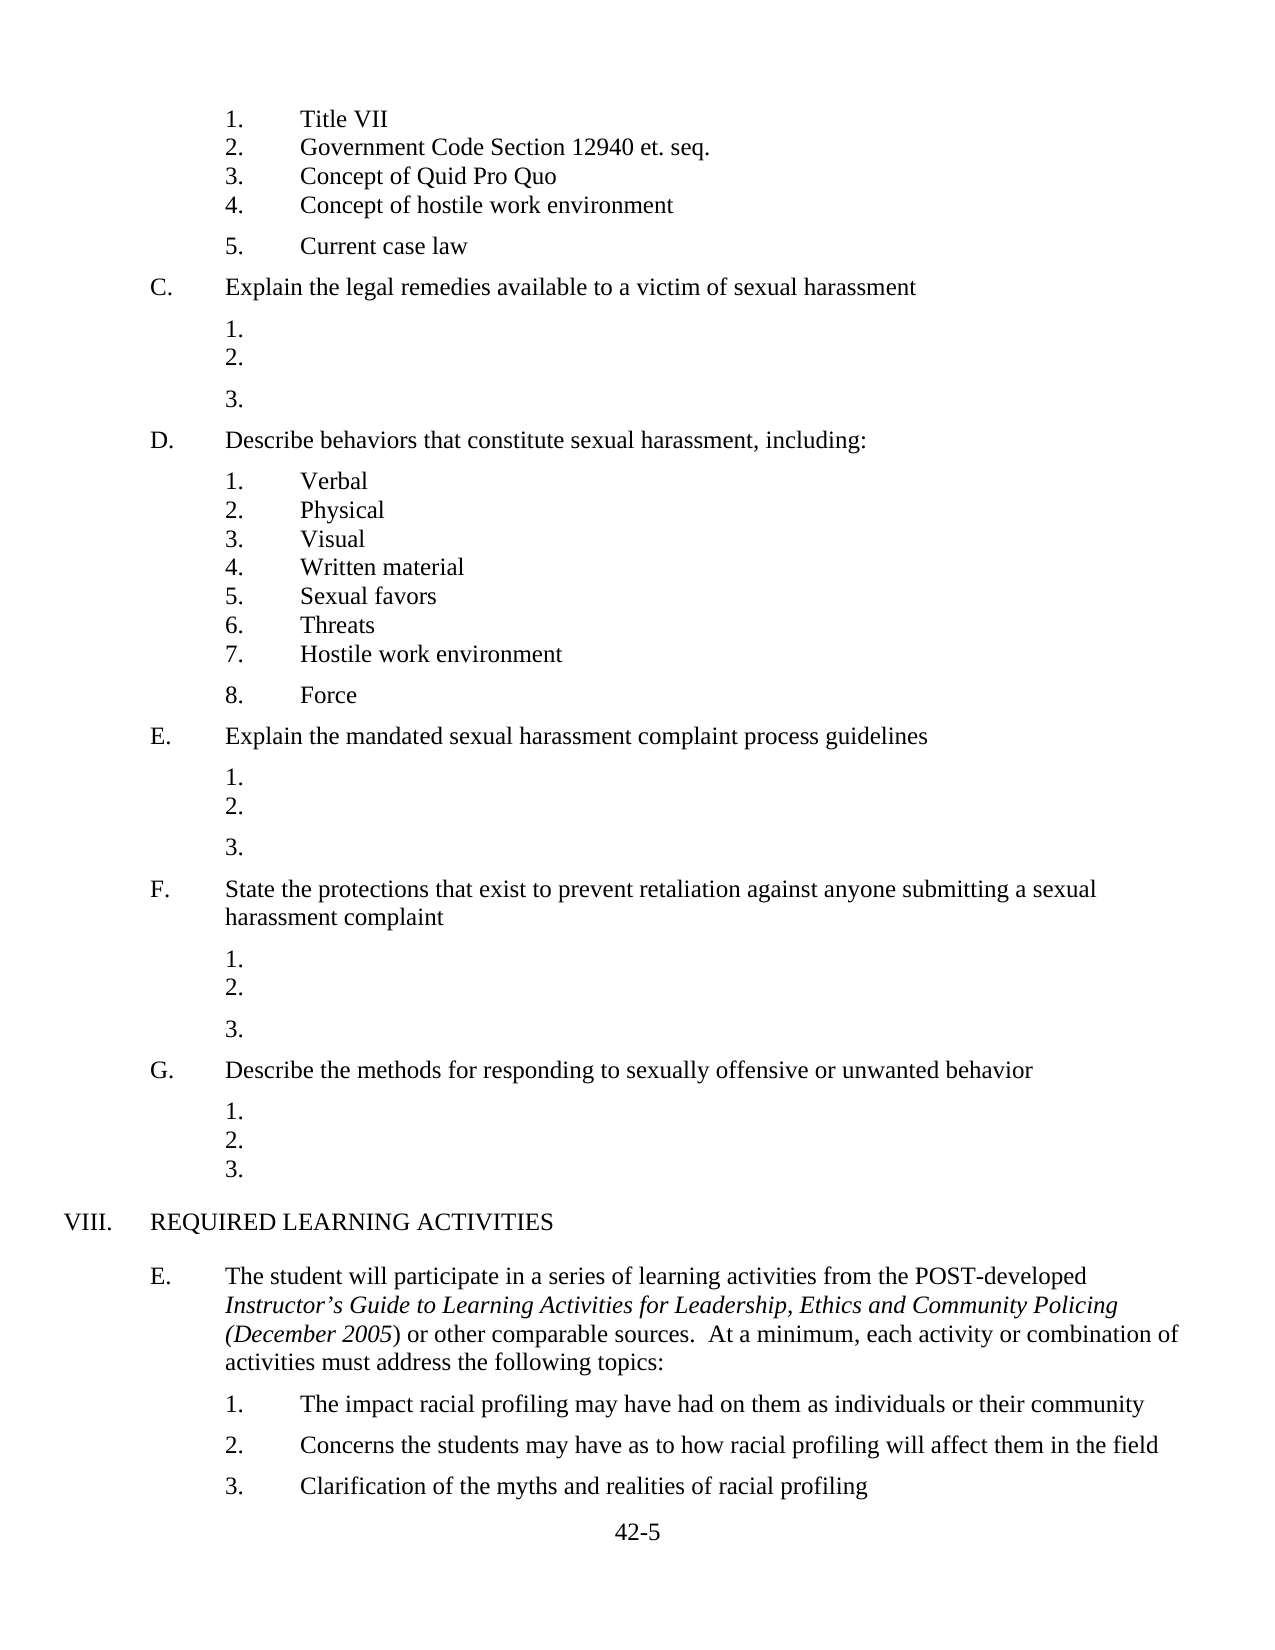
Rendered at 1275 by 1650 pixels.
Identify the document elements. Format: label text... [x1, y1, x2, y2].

list Force [225, 680, 1200, 709]
subtitle REQUIRED LEARNING ACTIVITIES [112, 1207, 1200, 1236]
list The impact racial profiling may have had on them as individuals or their community [225, 1389, 1200, 1417]
list State the protections that exist to prevent retaliation against anyone submitting a sexual harassment complaint [150, 874, 1200, 931]
list Describe the methods for responding to sexually offensive or unwanted behavior [150, 1055, 1200, 1084]
list Physical [225, 495, 1200, 524]
list Government Code Section 12940 et. seq. [225, 132, 1200, 161]
list The student will participate in a series of learning activities from the POST-developed Instructor’s Guide to Learning Activities for Leadership, Ethics and Community Policing (December 2005) or other comparable sources. At a minimum, each activity or combination of activities must address the following topics: [150, 1261, 1200, 1376]
list Explain the legal remedies available to a victim of sexual harassment [150, 272, 1200, 301]
list Describe behaviors that constitute sexual harassment, including: [150, 425, 1200, 454]
list Concept of Quid Pro Quo [225, 161, 1200, 190]
list Hostile work environment [225, 639, 1200, 667]
list Sexual favors [225, 581, 1200, 610]
list Explain the mandated sexual harassment complaint process guidelines [150, 721, 1200, 750]
list Verbal [225, 466, 1200, 495]
list Visual [225, 524, 1200, 552]
list Current case law [225, 231, 1200, 260]
list Written material [225, 552, 1200, 581]
list Concept of hostile work environment [225, 190, 1200, 219]
list Threats [225, 610, 1200, 639]
list Title VII [225, 104, 1200, 132]
list Clarification of the myths and realities of racial profiling [225, 1471, 1200, 1500]
list Concerns the students may have as to how racial profiling will affect them in the field [225, 1430, 1200, 1459]
